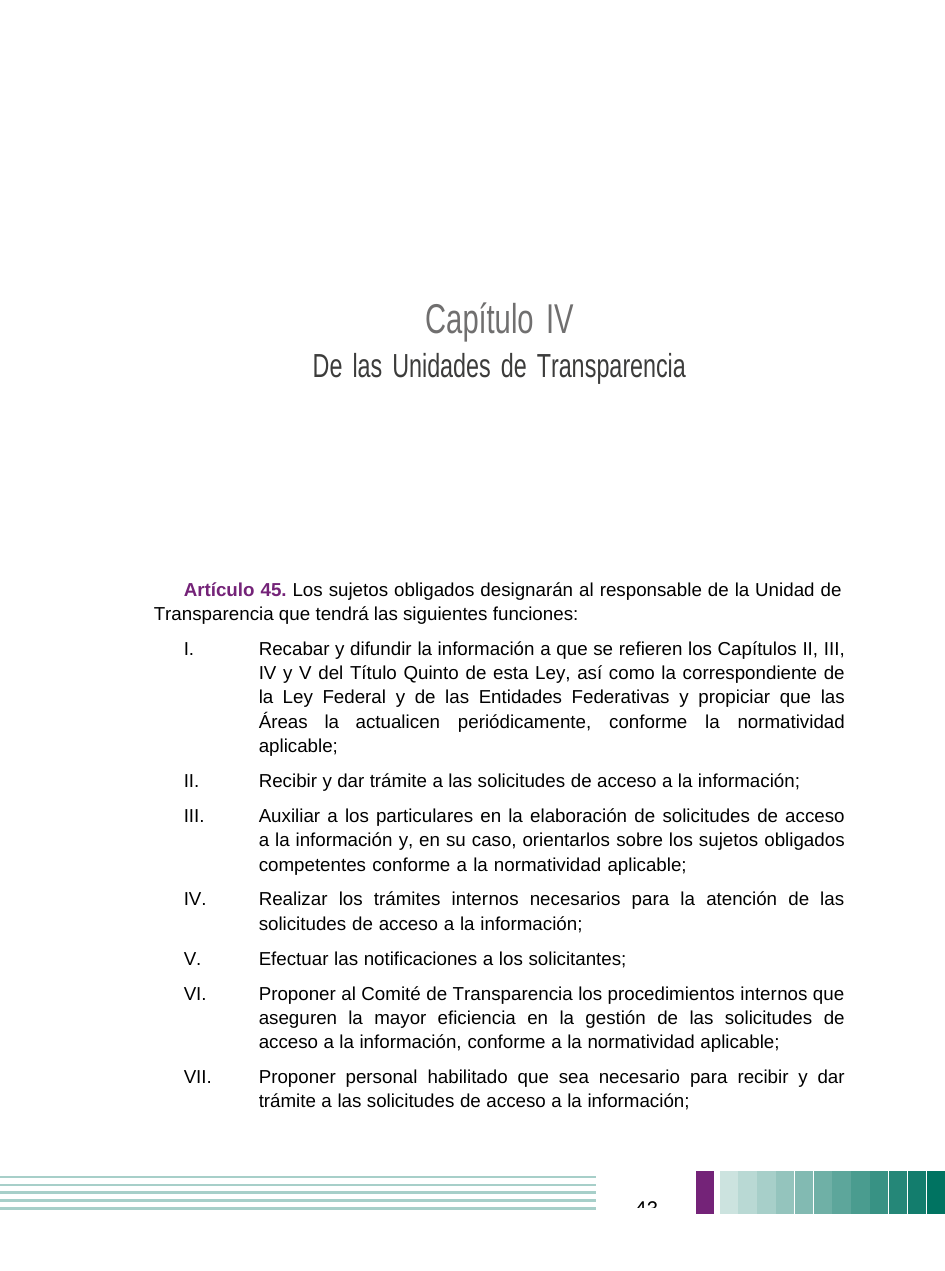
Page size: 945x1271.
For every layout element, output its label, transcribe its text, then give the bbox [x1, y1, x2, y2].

list Auxiliar a los particulares en la elaboración de solicitudes de acceso a la información y, en su caso, orientarlos sobre los sujetos obligados competentes conforme a la normatividad aplicable; [183, 805, 844, 875]
list Efectuar las notificaciones a los solicitantes; [183, 947, 945, 969]
list Recabar y difundir la información a que se refieren los Capítulos II, III, IV y V del Título Quinto de esta Ley, así como la correspondiente de la Ley Federal y de las Entidades Federativas y propiciar que las Áreas la actualicen periódicamente, conforme la normatividad aplicable; [183, 638, 844, 756]
subtitle De las Unidades de Transparencia [197, 346, 801, 384]
list Recibir y dar trámite a las solicitudes de acceso a la información; [183, 770, 945, 791]
list Proponer personal habilitado que sea necesario para recibir y dar trámite a las solicitudes de acceso a la información; [183, 1066, 844, 1112]
text Capítulo IV [239, 294, 759, 342]
list Realizar los trámites internos necesarios para la atención de las solicitudes de acceso a la información; [183, 888, 844, 934]
list Proponer al Comité de Transparencia los procedimientos internos que aseguren la mayor eficiencia en la gestión de las solicitudes de acceso a la información, conforme a la normatividad aplicable; [183, 982, 844, 1053]
text Artículo 45. Los sujetos obligados designarán al responsable de la Unidad de Transparencia que tendrá las siguientes funciones: [153, 578, 844, 624]
